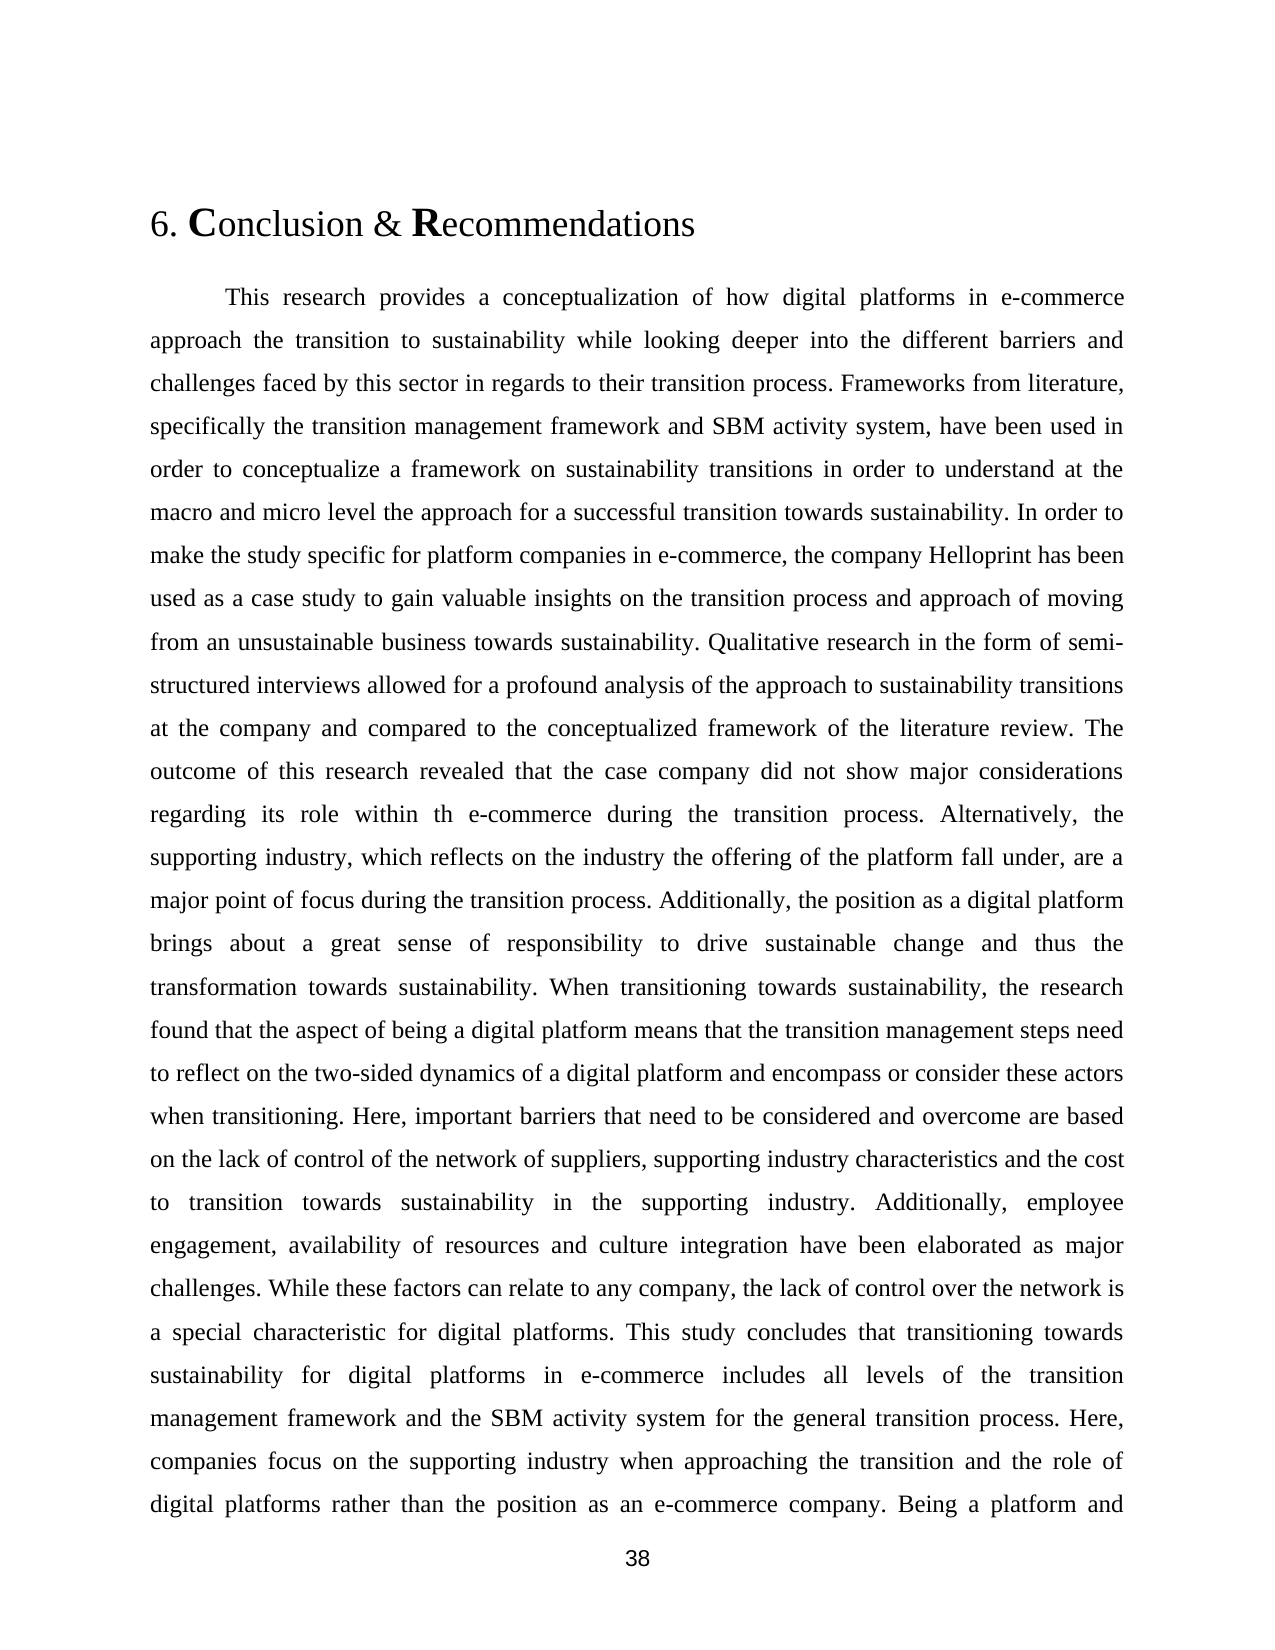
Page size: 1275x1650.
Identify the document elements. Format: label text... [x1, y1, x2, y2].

subtitle 6. Conclusion & Recommendations [150, 197, 1125, 245]
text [150, 282, 1125, 1518]
